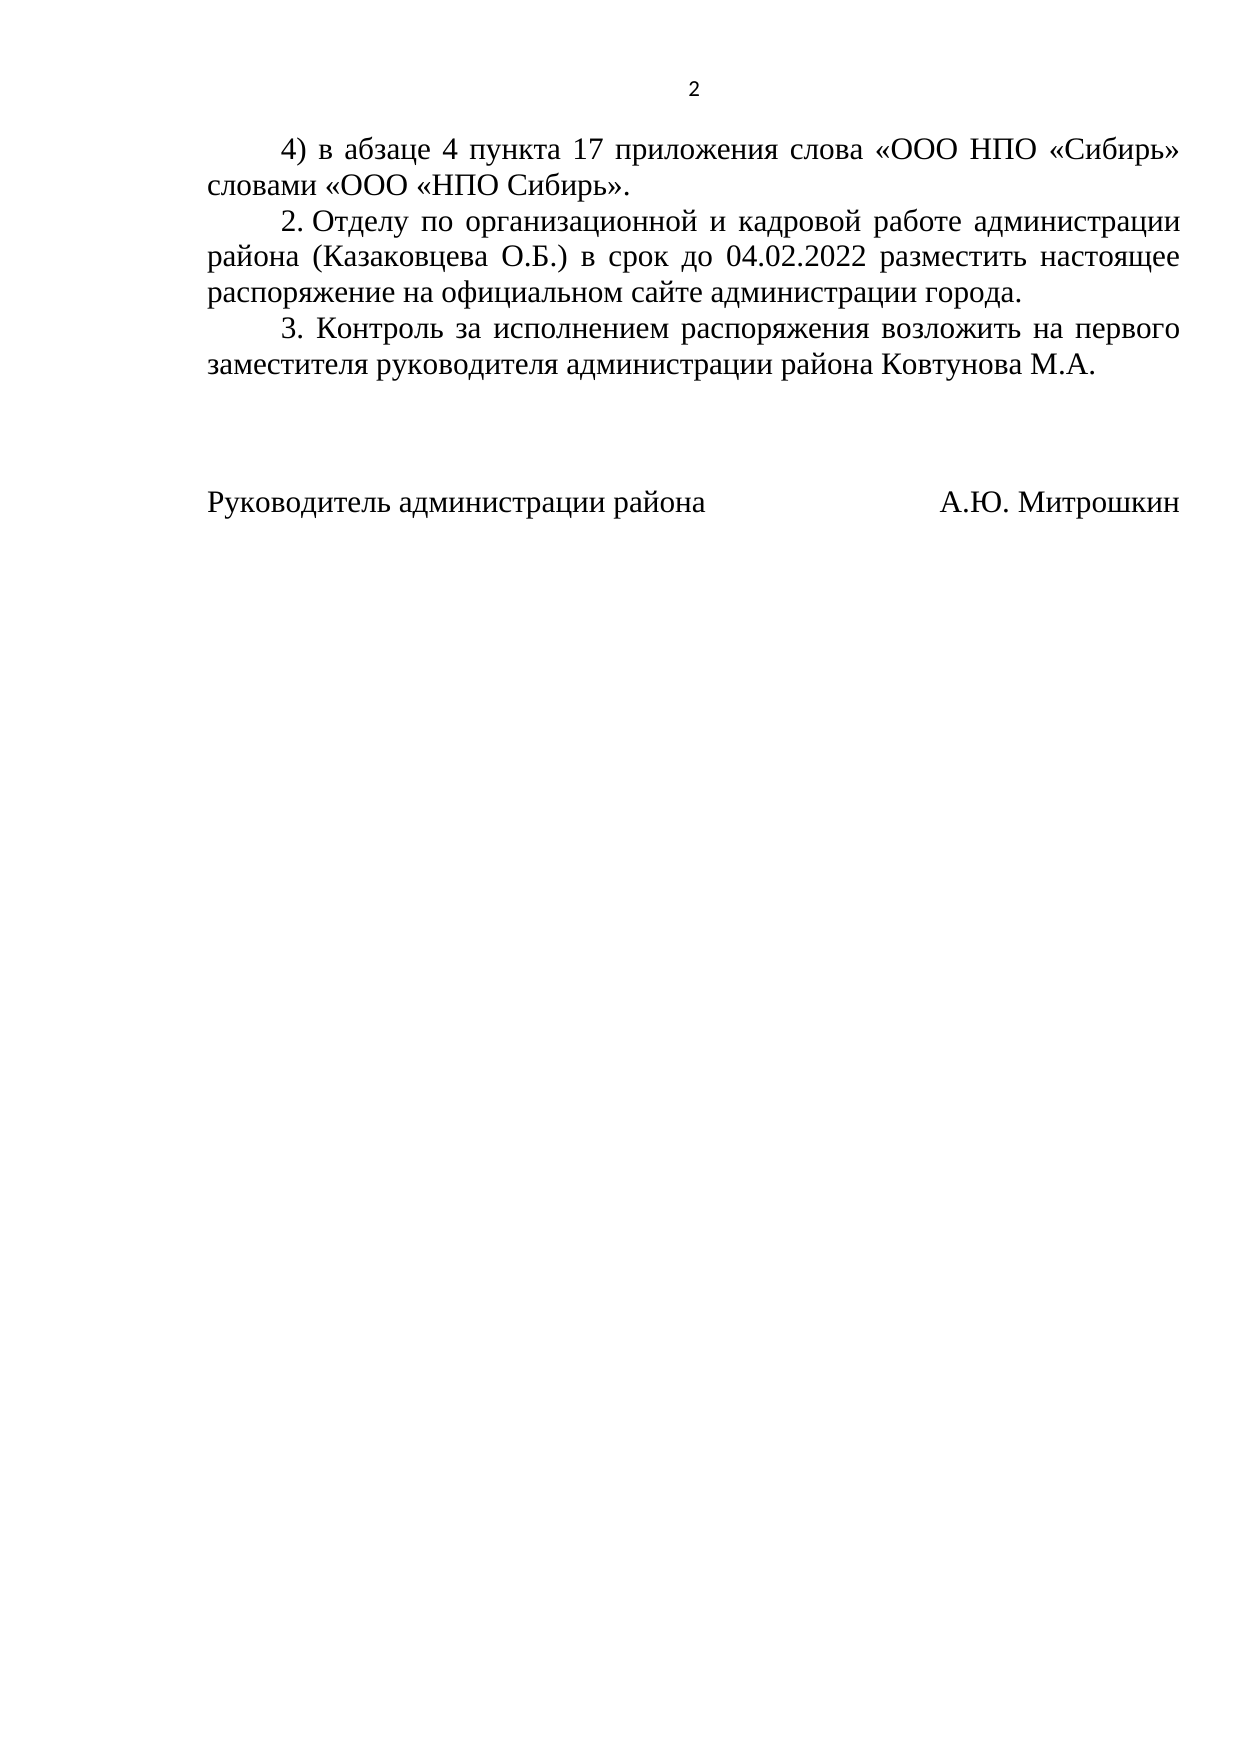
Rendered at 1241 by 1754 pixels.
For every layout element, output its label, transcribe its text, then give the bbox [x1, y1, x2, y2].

text 2. Отделу по организационной и кадровой работе администрации района (Казаковцева О.Б.) в срок до 04.02.2022 разместить настоящее распоряжение на официальном сайте администрации города. [207, 202, 1181, 309]
text 3. Контроль за исполнением распоряжения возложить на первого заместителя руководителя администрации района Ковтунова М.А. [207, 309, 1181, 381]
text Руководитель администрации района А.Ю. Митрошкин [207, 489, 1181, 518]
text 4) в абзаце 4 пункта 17 приложения слова «ООО НПО «Сибирь» словами «ООО «НПО Сибирь». [207, 130, 1181, 202]
